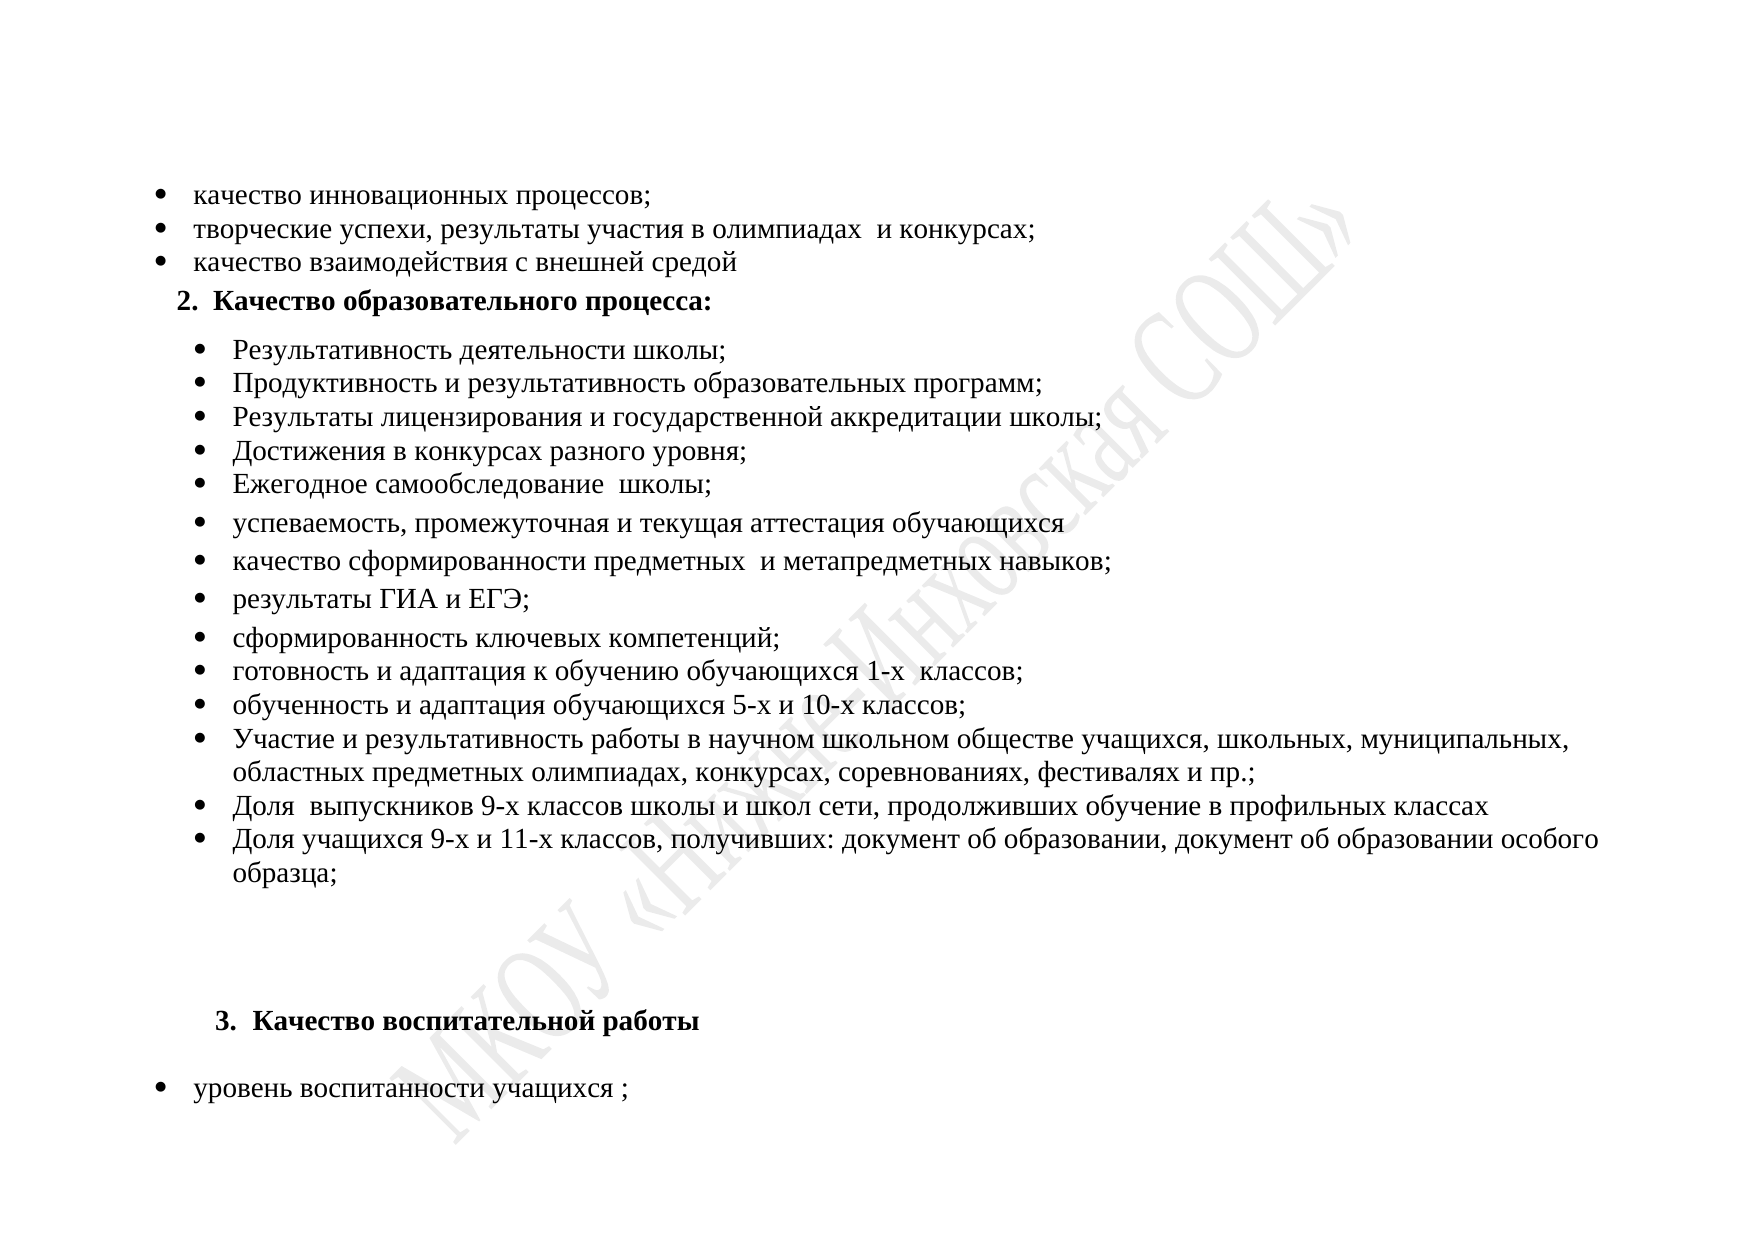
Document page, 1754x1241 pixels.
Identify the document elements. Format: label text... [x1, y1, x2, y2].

list сформированность ключевых компетенций; [195, 620, 1636, 653]
list Результаты лицензирования и государственной аккредитации школы; [195, 399, 1636, 433]
list результаты ГИА и ЕГЭ; [195, 582, 1636, 615]
list Доля учащихся 9-х и 11-х классов, получивших: документ об образовании, документ об образовании особого образца; [195, 822, 1636, 889]
list Ежегодное самообследование школы; [195, 467, 1636, 500]
list Достижения в конкурсах разного уровня; [195, 433, 1636, 467]
list Продуктивность и результативность образовательных программ; [195, 366, 1636, 399]
list Доля выпускников 9-х классов школы и школ сети, продолживших обучение в профильных классах [195, 788, 1636, 822]
list качество взаимодействия с внешней средой [156, 244, 1636, 278]
list готовность и адаптация к обучению обучающихся 1-х классов; [195, 653, 1636, 687]
list Результативность деятельности школы; [195, 332, 1636, 366]
list уровень воспитанности учащихся ; [156, 1071, 1636, 1104]
list качество инновационных процессов; [156, 177, 1636, 211]
text 2. Качество образовательного процесса: [118, 283, 1636, 316]
list успеваемость, промежуточная и текущая аттестация обучающихся [195, 505, 1636, 538]
list обученность и адаптация обучающихся 5-х и 10-х классов; [195, 687, 1636, 721]
list качество сформированности предметных и метапредметных навыков; [195, 543, 1636, 577]
list творческие успехи, результаты участия в олимпиадах и конкурсах; [156, 211, 1636, 244]
list Участие и результативность работы в научном школьном обществе учащихся, школьных, муниципальных, областных предметных олимпиадах, конкурсах, соревнованиях, фестивалях и пр.; [195, 721, 1636, 788]
list Качество воспитательной работы [215, 1003, 1636, 1037]
